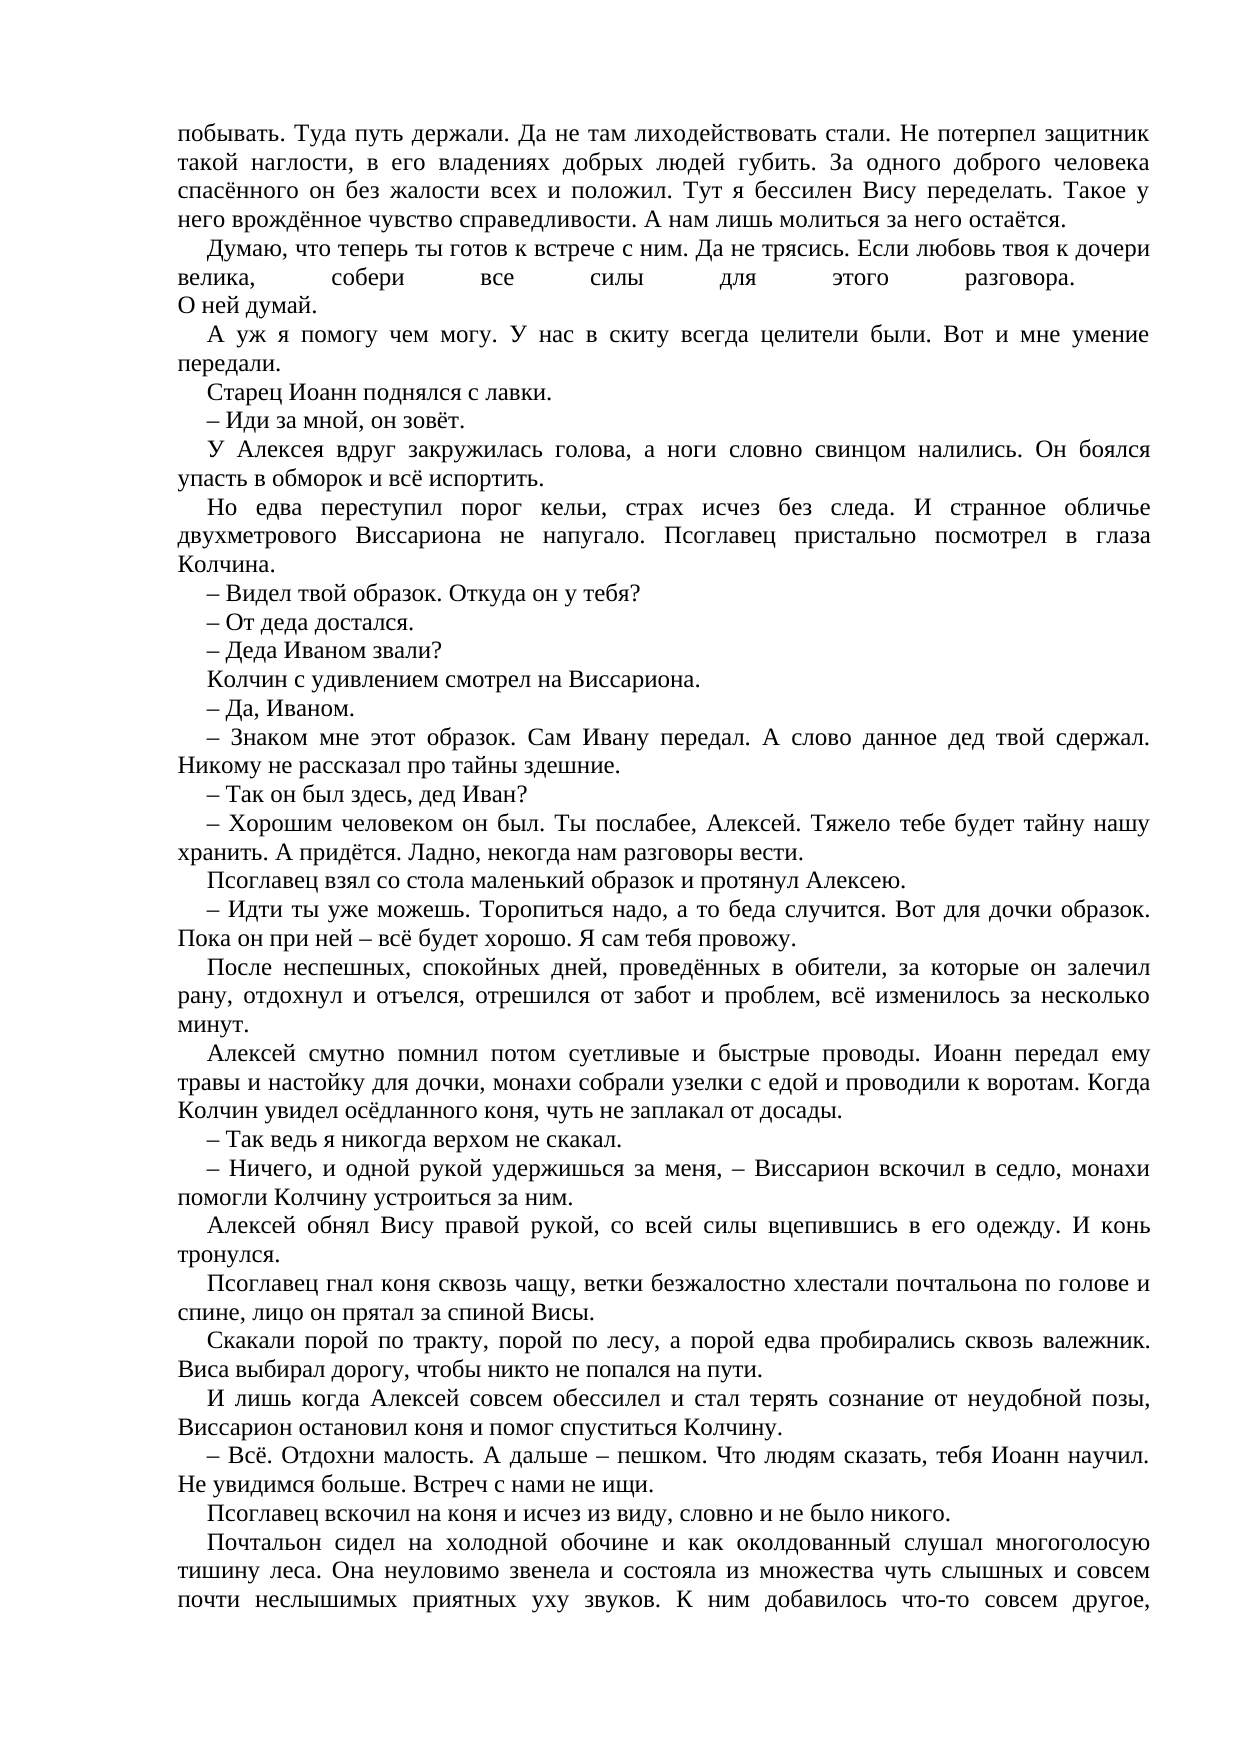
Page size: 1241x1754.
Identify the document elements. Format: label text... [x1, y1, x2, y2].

text – Так он был здесь, дед Иван? [177, 779, 1152, 808]
text – Деда Иваном звали? [177, 636, 1152, 664]
text Псоглавец вскочил на коня и исчез из виду, словно и не было никого. [177, 1498, 1152, 1527]
text Но едва переступил порог кельи, страх исчез без следа. И странное обличье двухметрового Виссариона не напугало. Псоглавец пристально посмотрел в глаза Колчина. [177, 492, 1152, 578]
text – Иди за мной, он зовёт. [177, 406, 1152, 434]
text – Так ведь я никогда верхом не скакал. [177, 1124, 1152, 1153]
text – Всё. Отдохни малость. А дальше – пешком. Что людям сказать, тебя Иоанн научил. Не увидимся больше. Встреч с нами не ищи. [177, 1441, 1152, 1498]
text Алексей смутно помнил потом суетливые и быстрые проводы. Иоанн передал ему травы и настойку для дочки, монахи собрали узелки с едой и проводили к воротам. Когда Колчин увидел осёдланного коня, чуть не заплакал от досады. [177, 1038, 1152, 1124]
text Старец Иоанн поднялся с лавки. [177, 377, 1152, 406]
text – Знаком мне этот образок. Сам Ивану передал. А слово данное дед твой сдержал. Никому не рассказал про тайны здешние. [177, 722, 1152, 779]
text – От деда достался. [177, 607, 1152, 636]
text Псоглавец взял со стола маленький образок и протянул Алексею. [177, 866, 1152, 894]
text Колчин с удивлением смотрел на Виссариона. [177, 664, 1152, 693]
text – Видел твой образок. Откуда он у тебя? [177, 578, 1152, 607]
text – Идти ты уже можешь. Торопиться надо, а то беда случится. Вот для дочки образок. Пока он при ней – всё будет хорошо. Я сам тебя провожу. [177, 894, 1152, 952]
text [177, 1527, 1152, 1613]
text – Да, Иваном. [177, 693, 1152, 722]
text У Алексея вдруг закружилась голова, а ноги словно свинцом налились. Он боялся упасть в обморок и всё испортить. [177, 434, 1152, 492]
text – Хорошим человеком он был. Ты послабее, Алексей. Тяжело тебе будет тайну нашу хранить. А придётся. Ладно, некогда нам разговоры вести. [177, 808, 1152, 866]
text Думаю, что теперь ты готов к встрече с ним. Да не трясись. Если любовь твоя к дочери велика, собери все силы для этого разговора. О ней думай. [177, 233, 1152, 319]
text Скакали порой по тракту, порой по лесу, а порой едва пробирались сквозь валежник. Виса выбирал дорогу, чтобы никто не попался на пути. [177, 1326, 1152, 1383]
text А уж я помогу чем могу. У нас в скиту всегда целители были. Вот и мне умение передали. [177, 319, 1152, 377]
text И лишь когда Алексей совсем обессилел и стал терять сознание от неудобной позы, Виссарион остановил коня и помог спуститься Колчину. [177, 1383, 1152, 1441]
text Псоглавец гнал коня сквозь чащу, ветки безжалостно хлестали почтальона по голове и спине, лицо он прятал за спиной Висы. [177, 1268, 1152, 1326]
text Алексей обнял Вису правой рукой, со всей силы вцепившись в его одежду. И конь тронулся. [177, 1211, 1152, 1268]
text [177, 118, 1152, 233]
text – Ничего, и одной рукой удержишься за меня, – Виссарион вскочил в седло, монахи помогли Колчину устроиться за ним. [177, 1153, 1152, 1211]
text После неспешных, спокойных дней, проведённых в обители, за которые он залечил рану, отдохнул и отъелся, отрешился от забот и проблем, всё изменилось за несколько минут. [177, 952, 1152, 1038]
